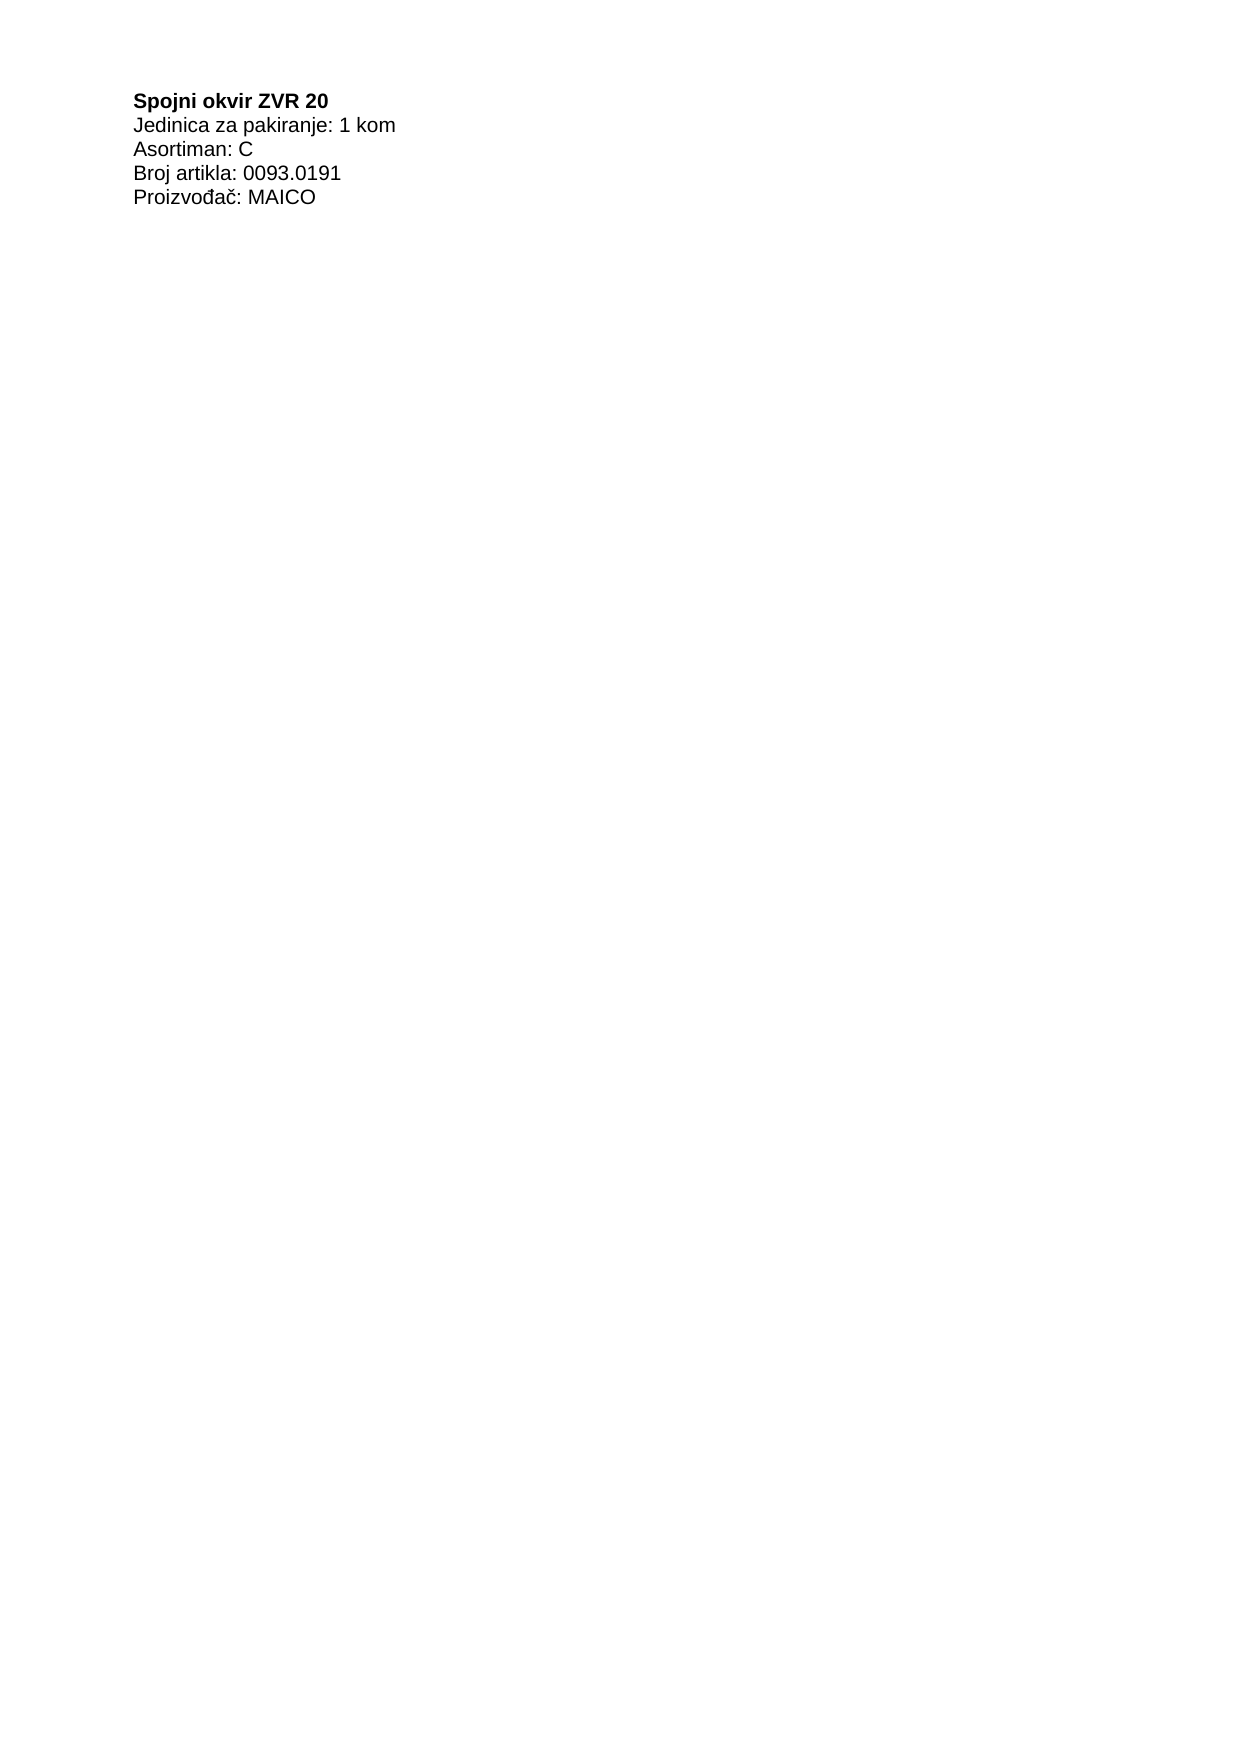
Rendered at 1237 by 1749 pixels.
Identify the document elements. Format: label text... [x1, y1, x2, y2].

text Spojni okvir ZVR 20Jedinica za pakiranje: 1 komAsortiman: C Broj artikla: 0093.0191Proizvođač: MAICO [133, 89, 1148, 208]
